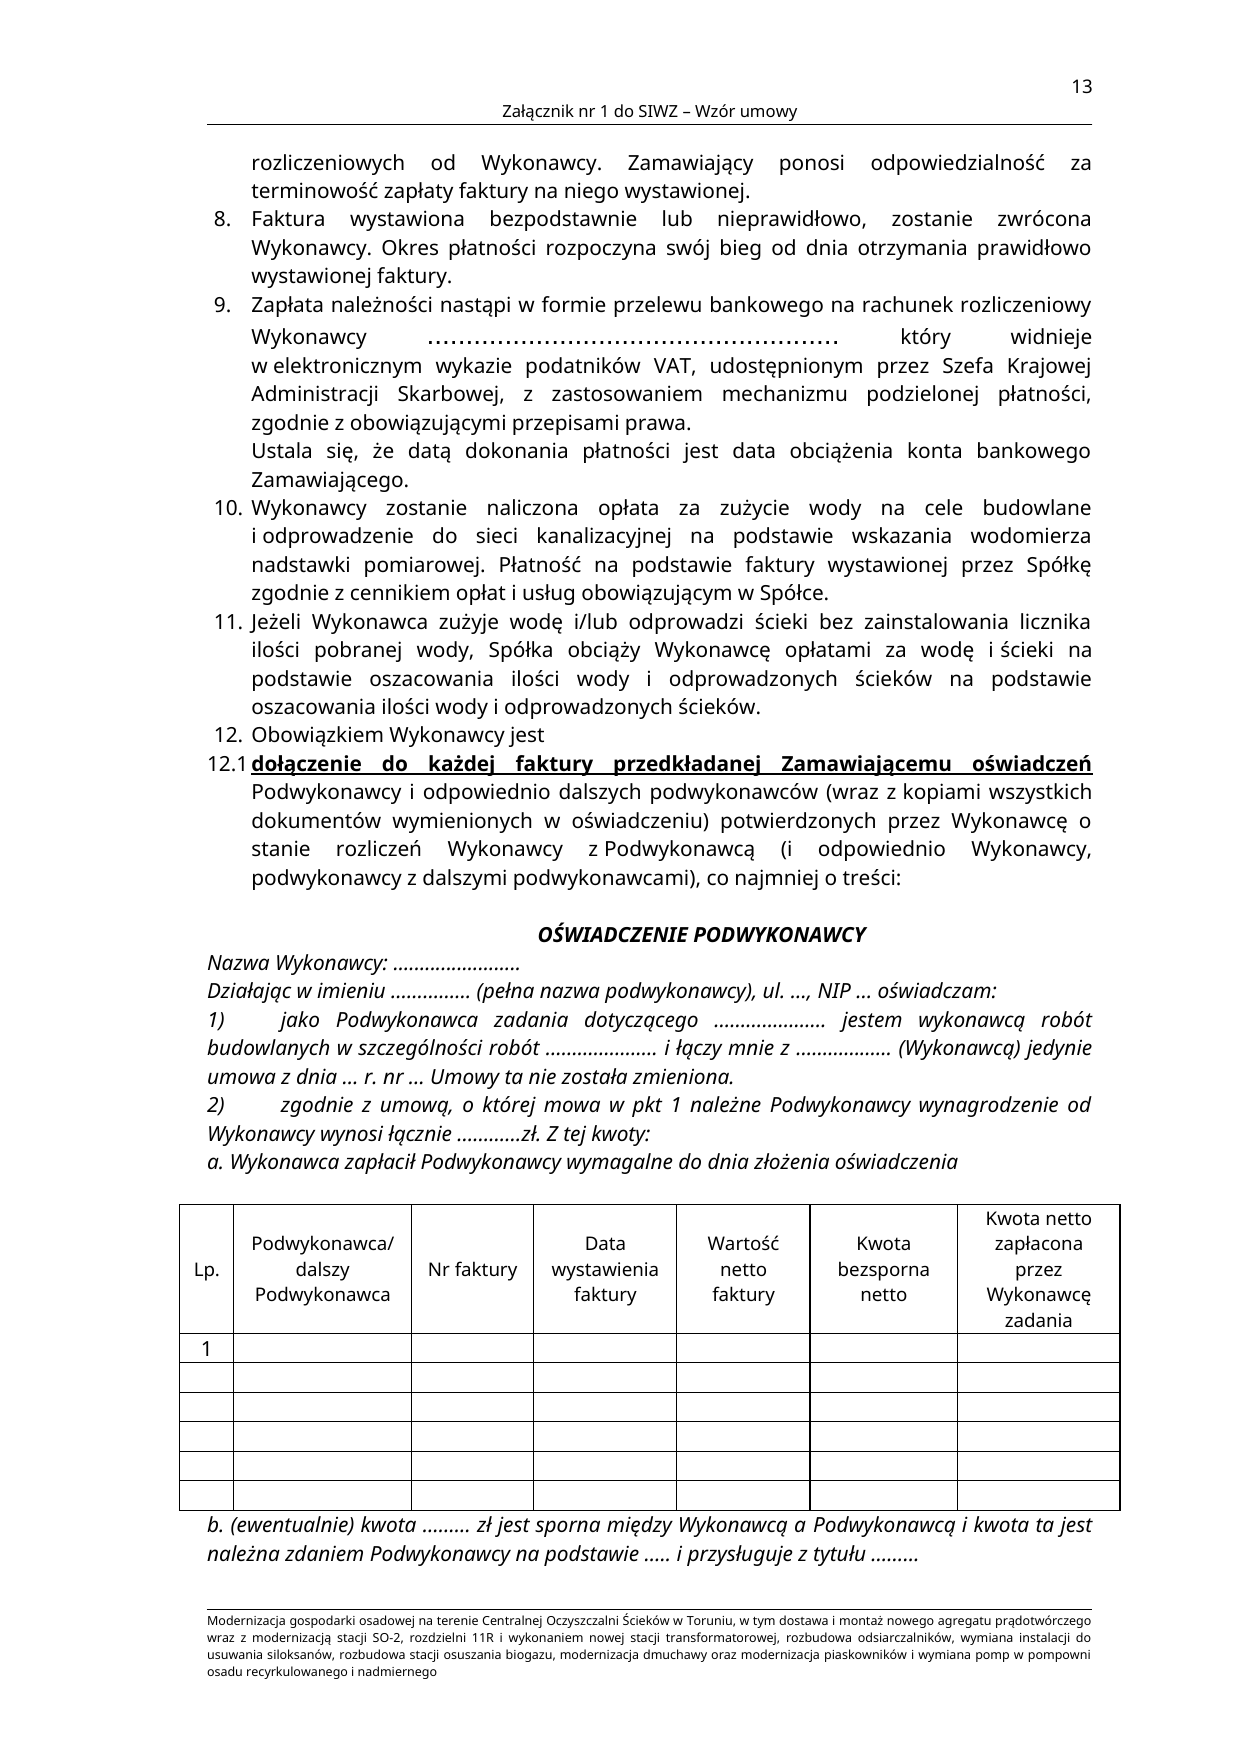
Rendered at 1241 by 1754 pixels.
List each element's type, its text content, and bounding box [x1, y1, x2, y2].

table_cell [412, 1334, 533, 1362]
table_cell [811, 1481, 957, 1509]
list Wykonawcy zostanie naliczona opłata za zużycie wody na cele budowlane i odprowadzenie do sieci kanalizacyjnej na podstawie wskazania wodomierza nadstawki pomiarowej. Płatność na podstawie faktury wystawionej przez Spółkę zgodnie z cennikiem opłat i usług obowiązującym w Spółce. [214, 493, 1092, 607]
table_cell [534, 1422, 676, 1451]
table_cell [234, 1481, 411, 1509]
table_cell [677, 1363, 809, 1392]
table_cell [234, 1334, 411, 1362]
table_cell [677, 1422, 809, 1451]
table_header Nr faktury [412, 1205, 533, 1333]
text Ustala się, że datą dokonania płatności jest data obciążenia konta bankowego Zamawiającego. [251, 436, 1092, 493]
table_cell [811, 1422, 957, 1451]
text 1) jako Podwykonawca zadania dotyczącego ………………… jestem wykonawcą robót budowlanych w szczególności robót ………………… i łączy mnie z ……………… (Wykonawcą) jedynie umowa z dnia … r. nr … Umowy ta nie została zmieniona. [207, 1005, 1092, 1090]
table_cell [677, 1334, 809, 1362]
text Działając w imieniu …………… (pełna nazwa podwykonawcy), ul. …, NIP … oświadczam: [207, 977, 1092, 1005]
table_cell [811, 1334, 957, 1362]
table_header Podwykonawca/ dalszy Podwykonawca [234, 1205, 411, 1333]
table_cell [677, 1481, 809, 1509]
table_cell [811, 1393, 957, 1421]
table_cell [412, 1393, 533, 1421]
table_cell [234, 1393, 411, 1421]
text 12.1 dołączenie do każdej faktury przedkładanej Zamawiającemu oświadczeń Podwykonawcy i odpowiednio dalszych podwykonawców (wraz z kopiami wszystkich dokumentów wymienionych w oświadczeniu) potwierdzonych przez Wykonawcę o stanie rozliczeń Wykonawcy z Podwykonawcą (i odpowiednio Wykonawcy, podwykonawcy z dalszymi podwykonawcami), co najmniej o treści: [207, 749, 1092, 891]
table_cell [534, 1481, 676, 1509]
table_cell [180, 1393, 233, 1421]
table_cell [811, 1363, 957, 1392]
table_cell [958, 1422, 1119, 1451]
table_cell [180, 1481, 233, 1509]
table_header Kwota bezsporna netto [811, 1205, 957, 1333]
table_cell [234, 1363, 411, 1392]
table_cell [958, 1481, 1119, 1509]
text b. (ewentualnie) kwota ……… zł jest sporna między Wykonawcą a Podwykonawcą i kwota ta jest należna zdaniem Podwykonawcy na podstawie ….. i przysługuje z tytułu ……… [207, 1511, 1092, 1567]
table_cell [534, 1334, 676, 1362]
table_cell [958, 1363, 1119, 1392]
list Faktura wystawiona bezpodstawnie lub nieprawidłowo, zostanie zwrócona Wykonawcy. Okres płatności rozpoczyna swój bieg od dnia otrzymania prawidłowo wystawionej faktury. [214, 204, 1092, 290]
table_cell [534, 1452, 676, 1480]
text 2) zgodnie z umową, o której mowa w pkt 1 należne Podwykonawcy wynagrodzenie od Wykonawcy wynosi łącznie …………zł. Z tej kwoty: [207, 1090, 1092, 1147]
table_cell [677, 1452, 809, 1480]
table_cell [234, 1452, 411, 1480]
table_cell [234, 1422, 411, 1451]
text OŚWIADCZENIE PODWYKONAWCY [310, 920, 1092, 948]
list Jeżeli Wykonawca zużyje wodę i/lub odprowadzi ścieki bez zainstalowania licznika ilości pobranej wody, Spółka obciąży Wykonawcę opłatami za wodę i ścieki na podstawie oszacowania ilości wody i odprowadzonych ścieków na podstawie oszacowania ilości wody i odprowadzonych ścieków. [214, 607, 1092, 721]
table_cell [534, 1363, 676, 1392]
table_cell 1 [180, 1334, 233, 1362]
table_cell [412, 1363, 533, 1392]
table_cell [180, 1452, 233, 1480]
text a. Wykonawca zapłacił Podwykonawcy wymagalne do dnia złożenia oświadczenia [207, 1147, 1092, 1176]
table_cell [534, 1393, 676, 1421]
table_cell [958, 1393, 1119, 1421]
table_header Kwota netto zapłacona przez Wykonawcę zadania [958, 1205, 1119, 1333]
table_cell [180, 1422, 233, 1451]
table_cell [811, 1452, 957, 1480]
table_cell [412, 1452, 533, 1480]
table_cell [412, 1481, 533, 1509]
table_cell [180, 1363, 233, 1392]
text Nazwa Wykonawcy: ........................ [207, 948, 1092, 977]
table_header Wartość netto faktury [677, 1205, 809, 1333]
table_cell [412, 1422, 533, 1451]
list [214, 148, 1092, 204]
table_cell [958, 1334, 1119, 1362]
table_cell [958, 1452, 1119, 1480]
table_header Data wystawienia faktury [534, 1205, 676, 1333]
list Obowiązkiem Wykonawcy jest [214, 721, 1092, 749]
table_header Lp. [180, 1205, 233, 1333]
table_cell [677, 1393, 809, 1421]
list Zapłata należności nastąpi w formie przelewu bankowego na rachunek rozliczeniowy Wykonawcy ..................................................... który widnieje w elektronicznym wykazie podatników VAT, udostępnionym przez Szefa Krajowej Administracji Skarbowej, z zastosowaniem mechanizmu podzielonej płatności, zgodnie z obowiązującymi przepisami prawa. [214, 290, 1092, 436]
